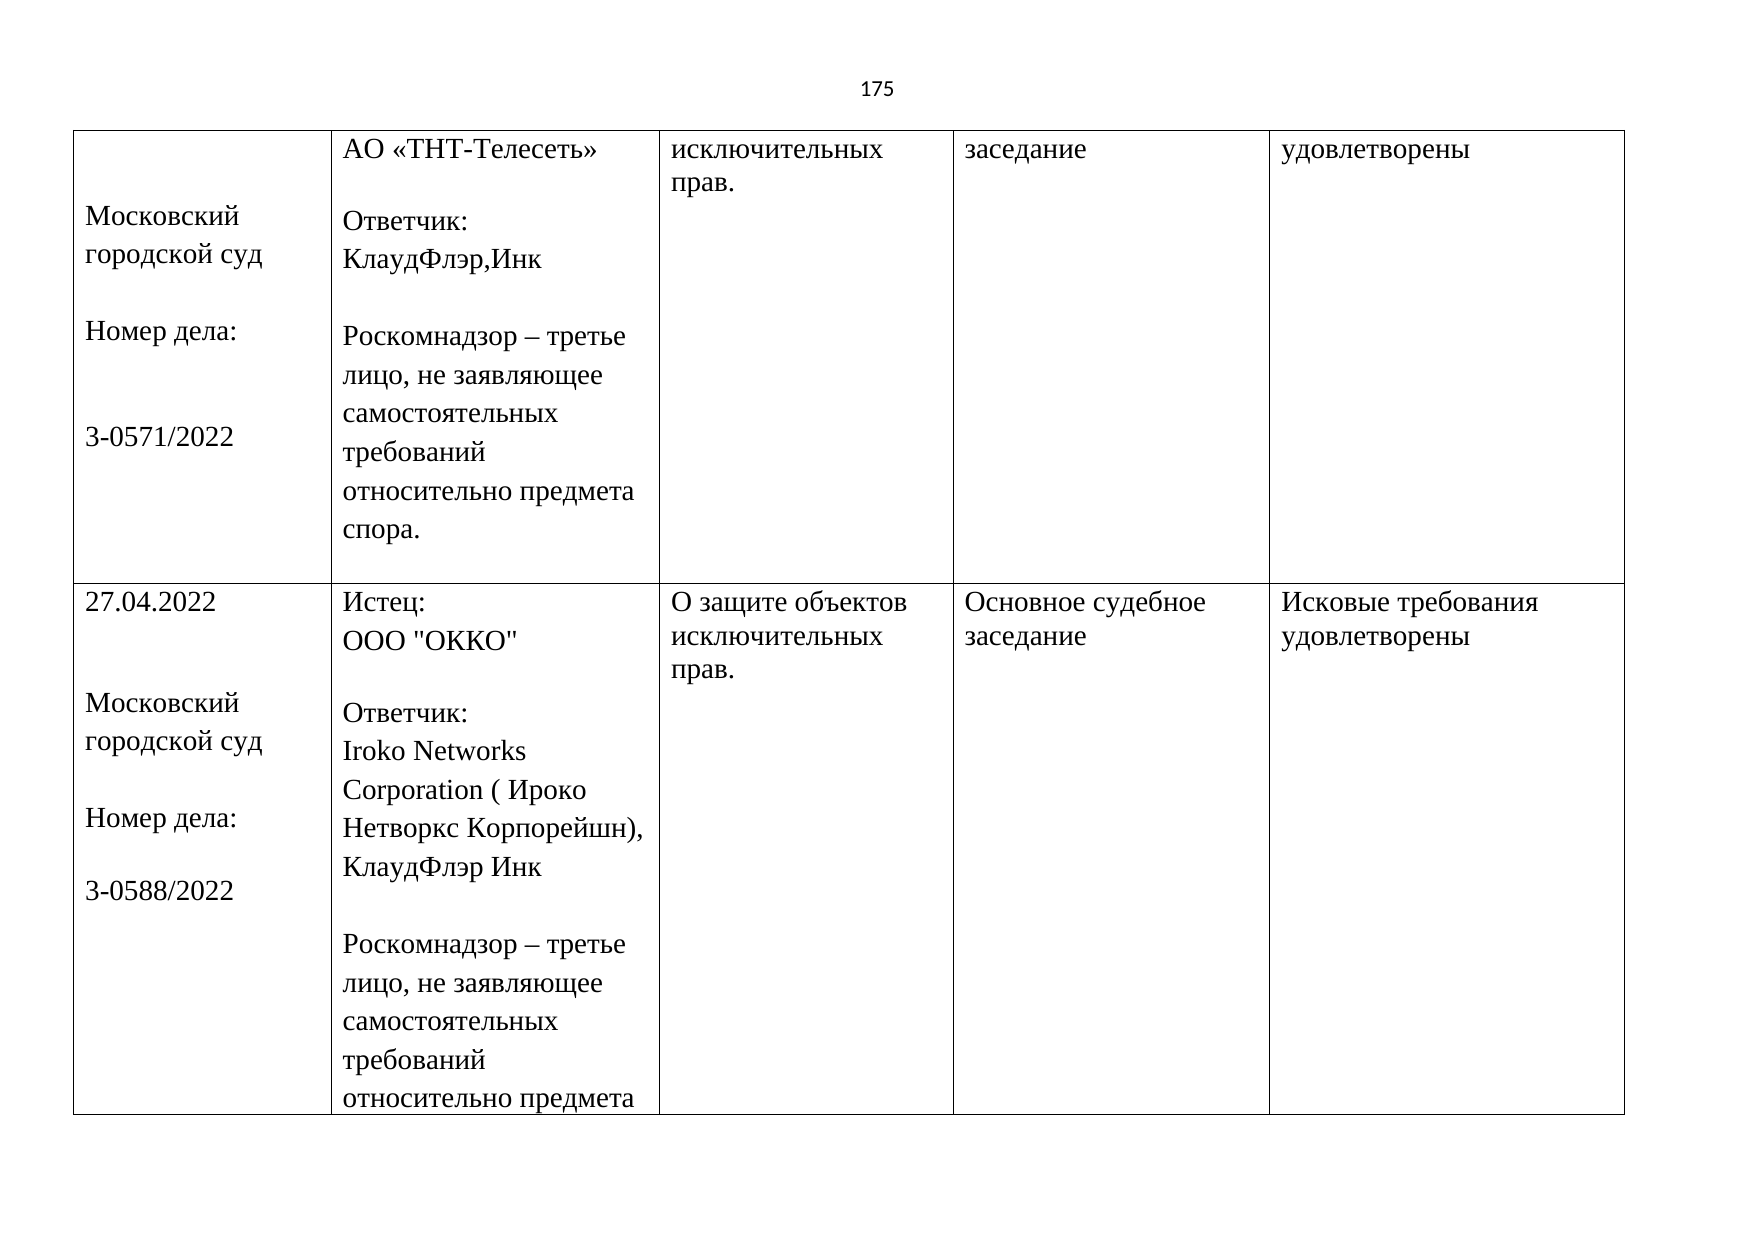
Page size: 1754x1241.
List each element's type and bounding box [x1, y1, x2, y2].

table_cell [332, 584, 659, 1114]
table_cell [660, 584, 953, 1114]
table_cell [332, 131, 659, 583]
table_cell [74, 584, 331, 1114]
table_cell [660, 131, 953, 583]
table_cell [1270, 131, 1624, 583]
table_cell [1270, 584, 1624, 1114]
table_cell [954, 584, 1269, 1114]
table_cell [954, 131, 1269, 583]
table_cell [74, 131, 331, 583]
